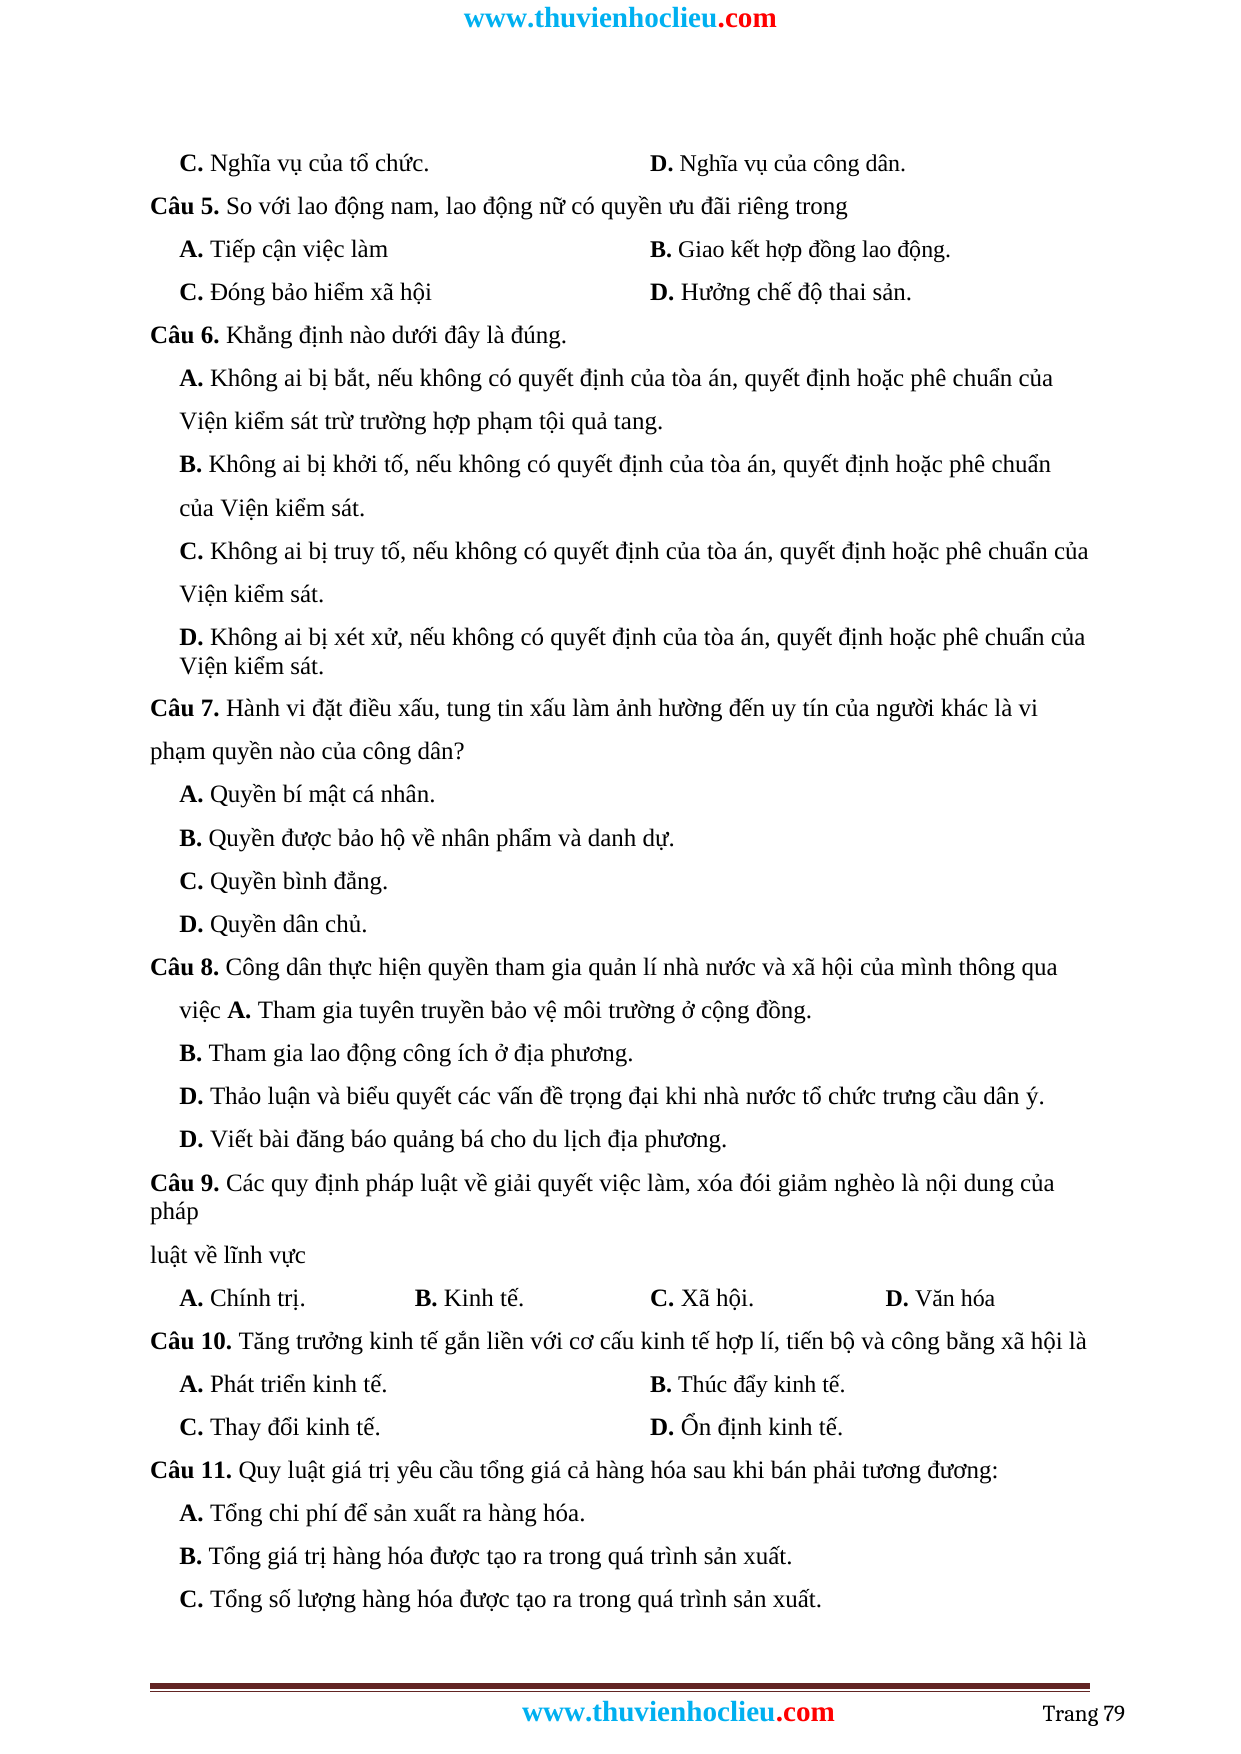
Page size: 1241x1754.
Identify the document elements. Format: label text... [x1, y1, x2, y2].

text A. Chính trị. B. Kinh tế. C. Xã hội. D. Văn hóa [179, 1283, 1090, 1311]
text C. Không ai bị truy tố, nếu không có quyết định của tòa án, quyết định hoặc phê chuẩn của Viện kiểm sát. [179, 536, 1090, 608]
text D. Quyền dân chủ. [179, 909, 1090, 938]
text Câu 7. Hành vi đặt điều xấu, tung tin xấu làm ảnh hường đến uy tín của người khác là vi phạm quyền nào của công dân? [150, 693, 1090, 765]
text Câu 6. Khẳng định nào dưới đây là đúng. [150, 320, 1090, 349]
text C. Tổng số lượng hàng hóa được tạo ra trong quá trình sản xuất. [179, 1584, 1090, 1613]
text C. Thay đổi kinh tế. D. Ổn định kinh tế. [179, 1412, 1090, 1441]
text Câu 9. Các quy định pháp luật về giải quyết việc làm, xóa đói giảm nghèo là nội dung của pháp [150, 1168, 1090, 1225]
text C. Quyền bình đẳng. [179, 866, 1090, 894]
text B. Không ai bị khởi tố, nếu không có quyết định của tòa án, quyết định hoặc phê chuẩn của Viện kiểm sát. [179, 449, 1090, 521]
text C. Nghĩa vụ của tổ chức. D. Nghĩa vụ của công dân. [179, 148, 1090, 176]
text D. Viết bài đăng báo quảng bá cho du lịch địa phương. [179, 1124, 1090, 1153]
text D. Thảo luận và biểu quyết các vấn đề trọng đại khi nhà nước tổ chức trưng cầu dân ý. [179, 1081, 1090, 1110]
text A. Tiếp cận việc làm B. Giao kết hợp đồng lao động. [179, 234, 1090, 263]
text Câu 10. Tăng trưởng kinh tế gắn liền với cơ cấu kinh tế hợp lí, tiến bộ và công bằng xã hội là [150, 1326, 1090, 1354]
text B. Tham gia lao động công ích ở địa phương. [179, 1038, 1090, 1067]
text Viện kiểm sát. [179, 651, 1090, 679]
text A. Tổng chi phí để sản xuất ra hàng hóa. [179, 1498, 1090, 1527]
text Câu 5. So với lao động nam, lao động nữ có quyền ưu đãi riêng trong [150, 191, 1090, 219]
text luật về lĩnh vực [150, 1240, 1090, 1269]
text B. Tổng giá trị hàng hóa được tạo ra trong quá trình sản xuất. [179, 1541, 1090, 1570]
text C. Đóng bảo hiểm xã hội D. Hưởng chế độ thai sản. [179, 277, 1090, 306]
text A. Quyền bí mật cá nhân. [179, 779, 1090, 808]
text D. Không ai bị xét xử, nếu không có quyết định của tòa án, quyết định hoặc phê chuẩn của [179, 622, 1090, 651]
text Câu 11. Quy luật giá trị yêu cầu tổng giá cả hàng hóa sau khi bán phải tương đương: [150, 1455, 1090, 1484]
text Câu 8. Công dân thực hiện quyền tham gia quản lí nhà nước và xã hội của mình thông qua việc A. Tham gia tuyên truyền bảo vệ môi trường ở cộng đồng. [150, 952, 1071, 1024]
text A. Phát triển kinh tế. B. Thúc đẩy kinh tế. [179, 1369, 1090, 1398]
text A. Không ai bị bắt, nếu không có quyết định của tòa án, quyết định hoặc phê chuẩn của Viện kiểm sát trừ trường hợp phạm tội quả tang. [179, 363, 1090, 435]
text B. Quyền được bảo hộ về nhân phẩm và danh dự. [179, 823, 1090, 851]
